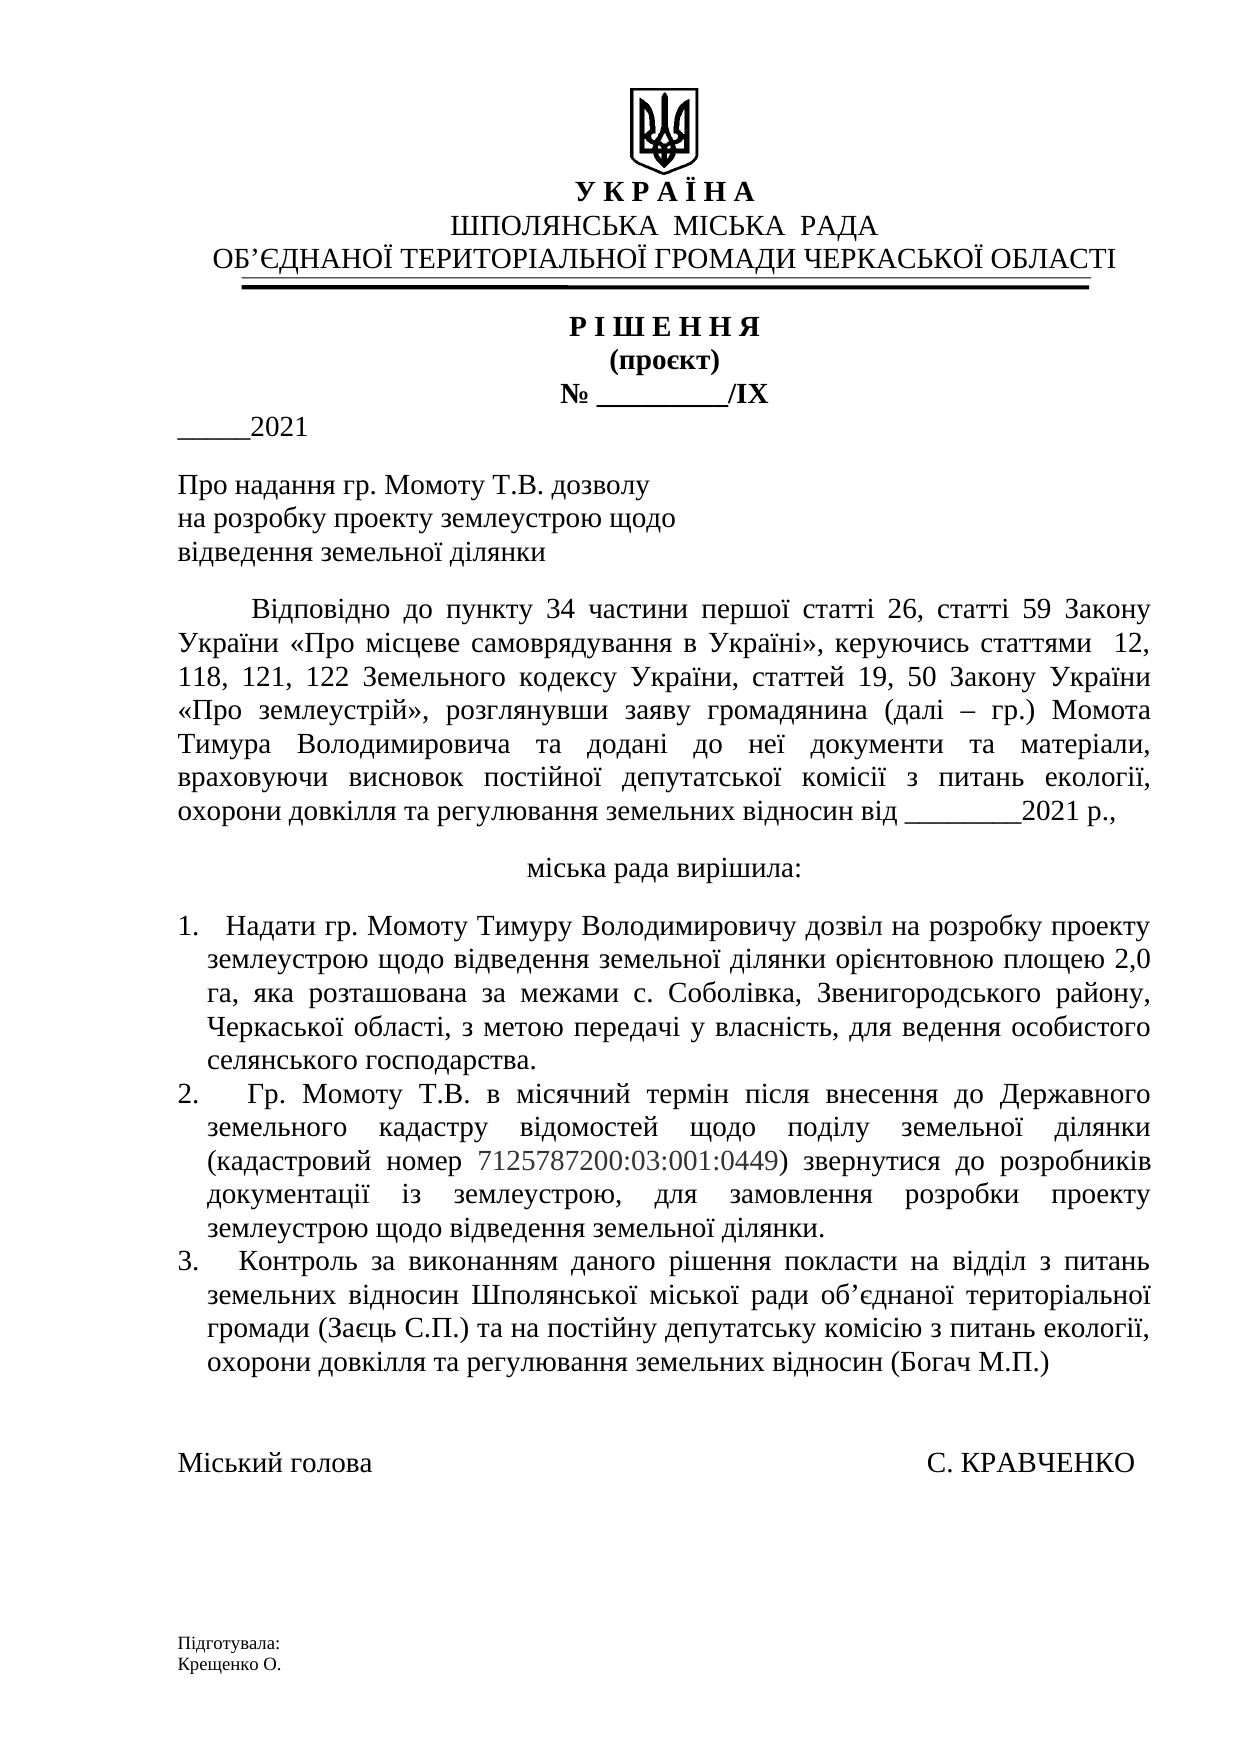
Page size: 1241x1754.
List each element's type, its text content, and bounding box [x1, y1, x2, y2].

text 3. Контроль за виконанням даного рішення покласти на відділ з питань земельних відносин Шполянської міської ради об’єднаної територіальної громади (Заєць С.П.) та на постійну депутатську комісію з питань екології, охорони довкілля та регулювання земельних відносин (Богач М.П.) [177, 1243, 1152, 1378]
text Про надання гр. Момоту Т.В. дозволу [177, 467, 1152, 501]
text _____2021 [177, 409, 1152, 443]
text Міський голова С. КРАВЧЕНКО [177, 1445, 1152, 1478]
text 2. Гр. Момоту Т.В. в місячний термін після внесення до Державного земельного кадастру відомостей щодо поділу земельної ділянки (кадастровий номер 7125787200:03:001:0449) звернутися до розробників документації із землеустрою, для замовлення розробки проекту землеустрою щодо відведення земельної ділянки. [177, 1076, 1152, 1243]
text У К Р А Ї Н А [177, 174, 1152, 208]
text міська рада вирішила: [177, 851, 1152, 884]
text (проєкт) [177, 342, 1152, 376]
text ШПОЛЯНСЬКА МІСЬКА РАДА [177, 208, 1152, 242]
text № _________/ІX [177, 376, 1152, 409]
text відведення земельної ділянки [177, 534, 1152, 568]
text Крещенко О. [177, 1653, 1152, 1675]
text Підготувала: [177, 1632, 1152, 1653]
text ОБ’ЄДНАНОЇ ТЕРИТОРІАЛЬНОЇ ГРОМАДИ ЧЕРКАСЬКОЇ ОБЛАСТІ [177, 242, 1152, 275]
text 1. Надати гр. Момоту Тимуру Володимировичу дозвіл на розробку проекту землеустрою щодо відведення земельної ділянки орієнтовною площею 2,0 га, яка розташована за межами с. Соболівка, Звенигородського району, Черкаської області, з метою передачі у власність, для ведення особистого селянського господарства. [177, 908, 1152, 1076]
text Відповідно до пункту 34 частини першої статті 26, статті 59 Закону України «Про місцеве самоврядування в Україні», керуючись статтями 12, 118, 121, 122 Земельного кодексу України, статтей 19, 50 Закону України «Про землеустрій», розглянувши заяву громадянина (далі – гр.) Момота Тимура Володимировича та додані до неї документи та матеріали, враховуючи висновок постійної депутатської комісії з питань екології, охорони довкілля та регулювання земельних відносин від ________2021 р., [177, 592, 1152, 826]
text Р І Ш Е Н Н Я [177, 309, 1152, 342]
text на розробку проекту землеустрою щодо [177, 501, 1152, 534]
